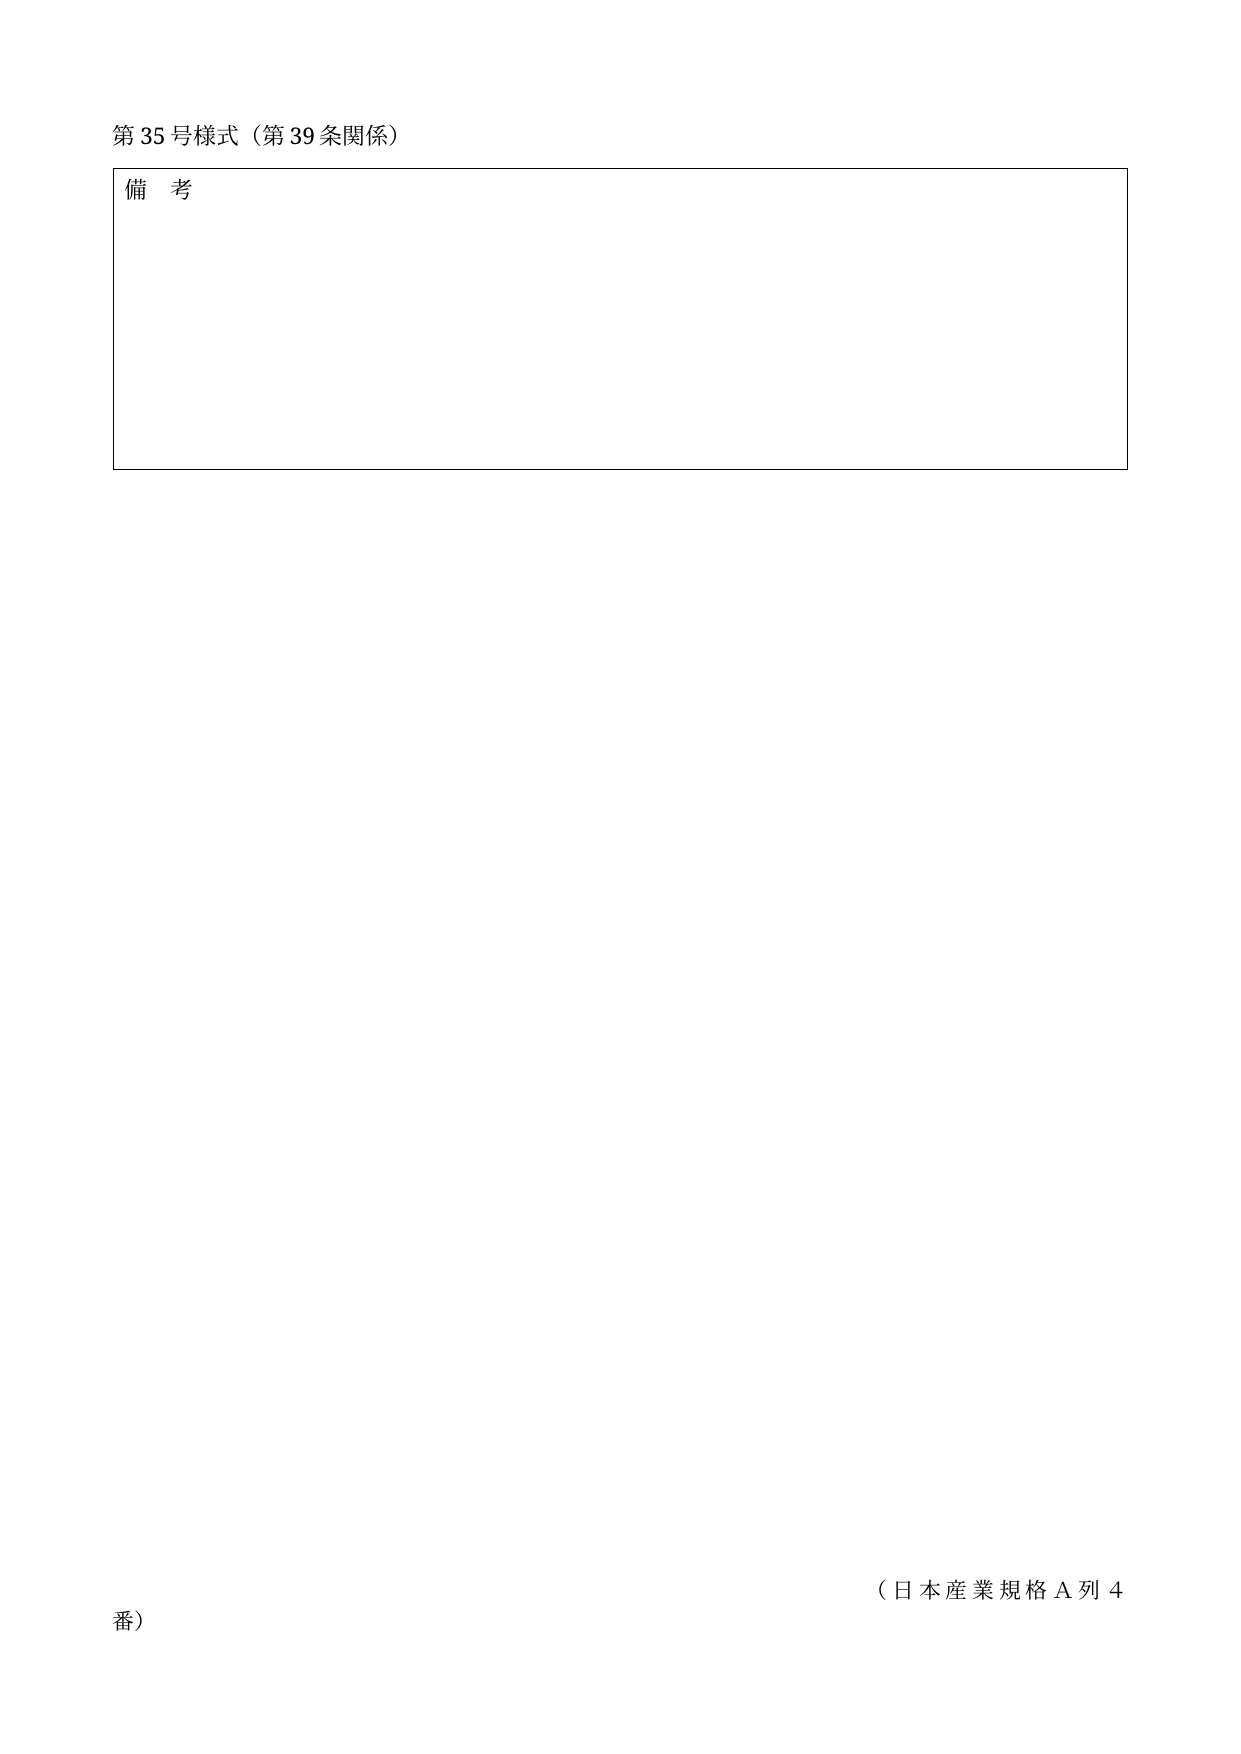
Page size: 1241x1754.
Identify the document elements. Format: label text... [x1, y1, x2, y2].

table_cell 備 考 [114, 169, 1127, 469]
